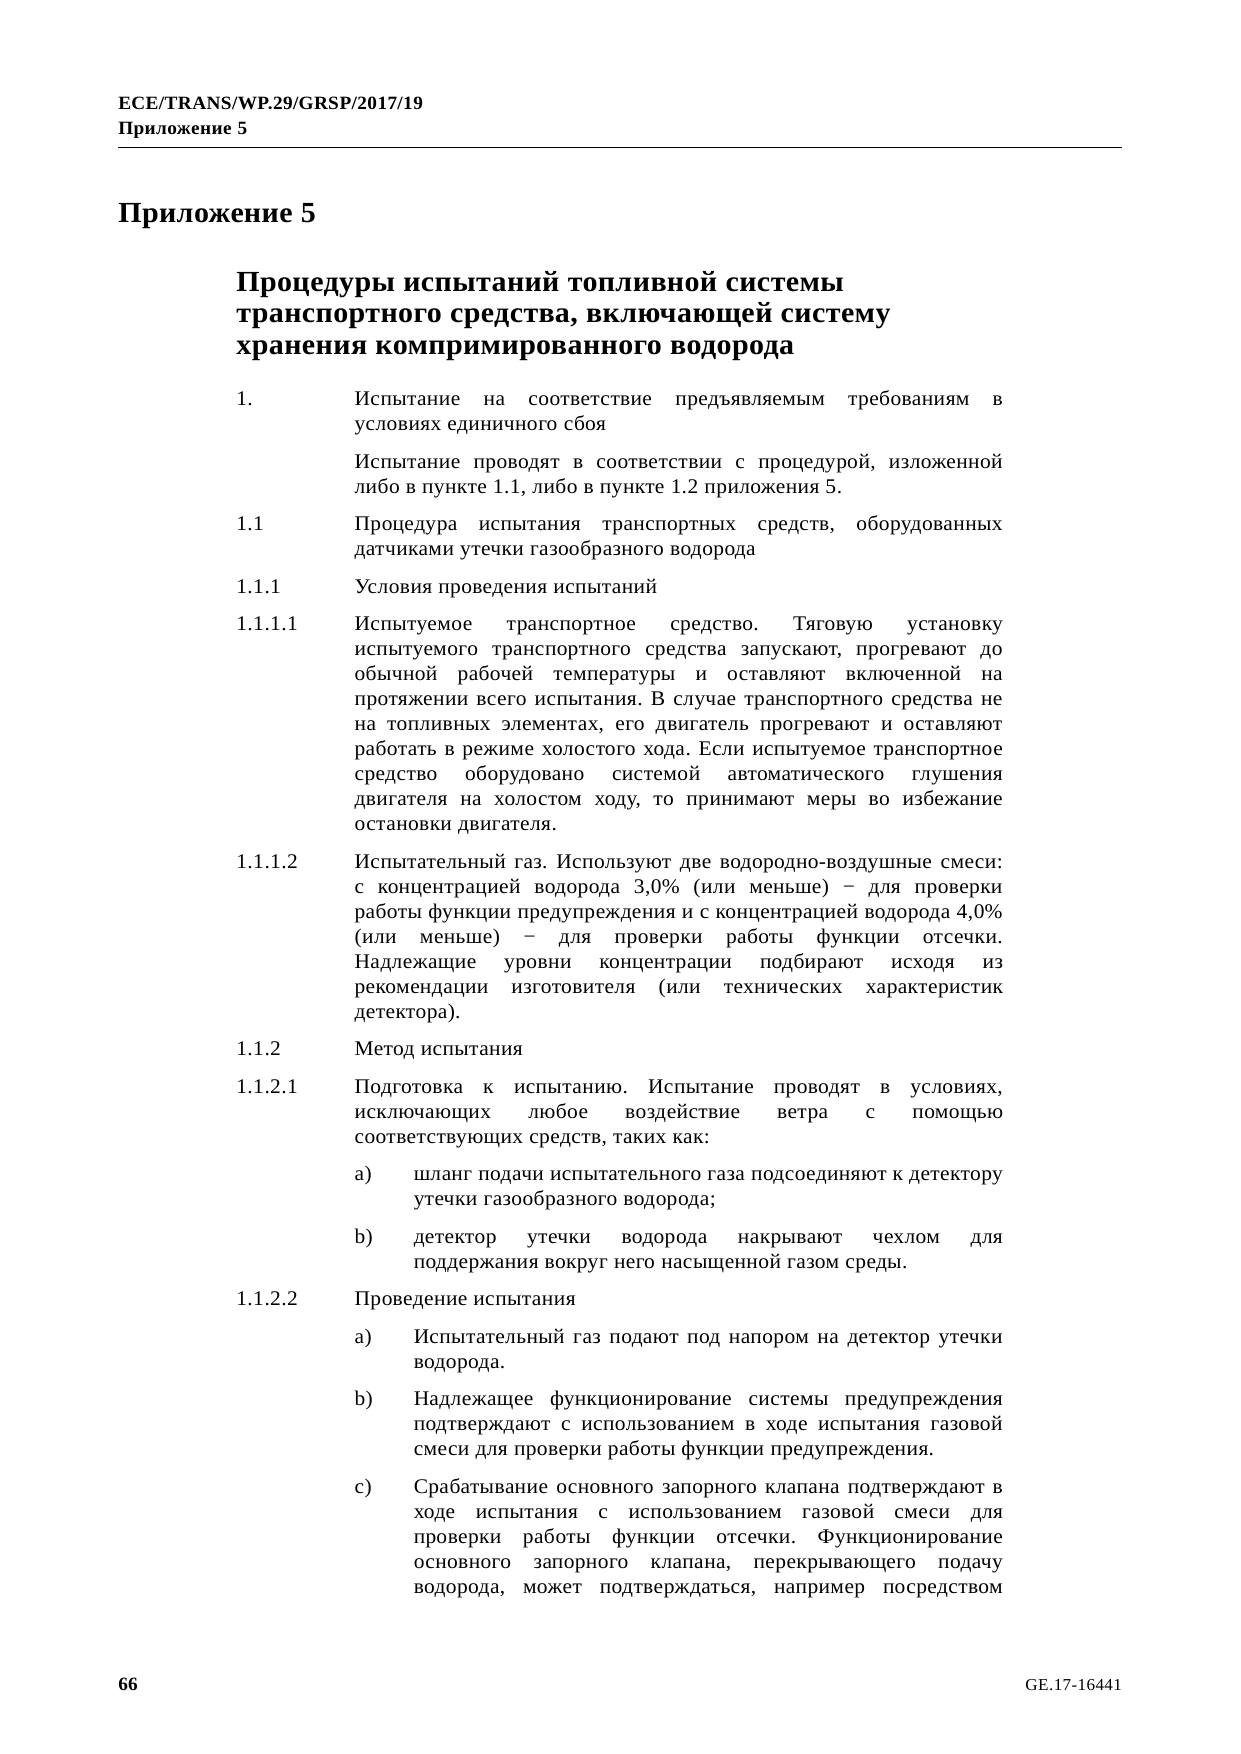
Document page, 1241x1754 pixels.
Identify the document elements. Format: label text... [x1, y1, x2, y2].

text 1.1.2.1 Подготовка к испытанию. Испытание проводят в условиях, исключающих любое воздействие ветра с помощью соответствующих средств, таких как: [236, 1073, 1004, 1148]
text Приложение 5 [118, 198, 1004, 229]
text 1.1.2.2 Проведение испытания [236, 1285, 1004, 1310]
text 1.1.1 Условия проведения испытаний [236, 573, 1004, 598]
text 1.1.2 Метод испытания [236, 1035, 1004, 1060]
text a) шланг подачи испытательного газа подсоединяют к детектору утечки газообразного водорода; [236, 1160, 1004, 1210]
text b) Надлежащее функционирование системы предупреждения подтверждают с использованием в ходе испытания газовой смеси для проверки работы функции предупреждения. [236, 1385, 1004, 1460]
text 1. Испытание на соответствие предъявляемым требованиям в условиях единичного сбоя [236, 385, 1004, 435]
text a) Испытательный газ подают под напором на детектор утечки водорода. [236, 1323, 1004, 1373]
text 1.1 Процедура испытания транспортных средств, оборудованных датчиками утечки газообразного водорода [236, 510, 1004, 560]
text Процедуры испытаний топливной системы транспортного средства, включающей систему хранения компримированного водорода [118, 267, 1004, 360]
text Испытание проводят в соответствии с процедурой, изложенной либо в пункте 1.1, либо в пункте 1.2 приложения 5. [236, 448, 1004, 498]
text 1.1.1.2 Испытательный газ. Используют две водородно-воздушные смеси: с концентрацией водорода 3,0% (или меньше) − для проверки работы функции предупреждения и с концентрацией водорода 4,0% (или меньше) − для проверки работы функции отсечки. Надлежащие уровни концентрации подбирают исходя из рекомендации изготовителя (или технических характеристик детектора). [236, 848, 1004, 1023]
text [236, 1473, 1004, 1598]
text 1.1.1.1 Испытуемое транспортное средство. Тяговую установку испытуемого транспортного средства запускают, прогревают до обычной рабочей температуры и оставляют включенной на протяжении всего испытания. В случае транспортного средства не на топливных элементах, его двигатель прогревают и оставляют работать в режиме холостого хода. Если испытуемое транспортное средство оборудовано системой автоматического глушения двигателя на холостом ходу, то принимают меры во избежание остановки двигателя. [236, 610, 1004, 835]
text b) детектор утечки водорода накрывают чехлом для поддержания вокруг него насыщенной газом среды. [236, 1223, 1004, 1273]
